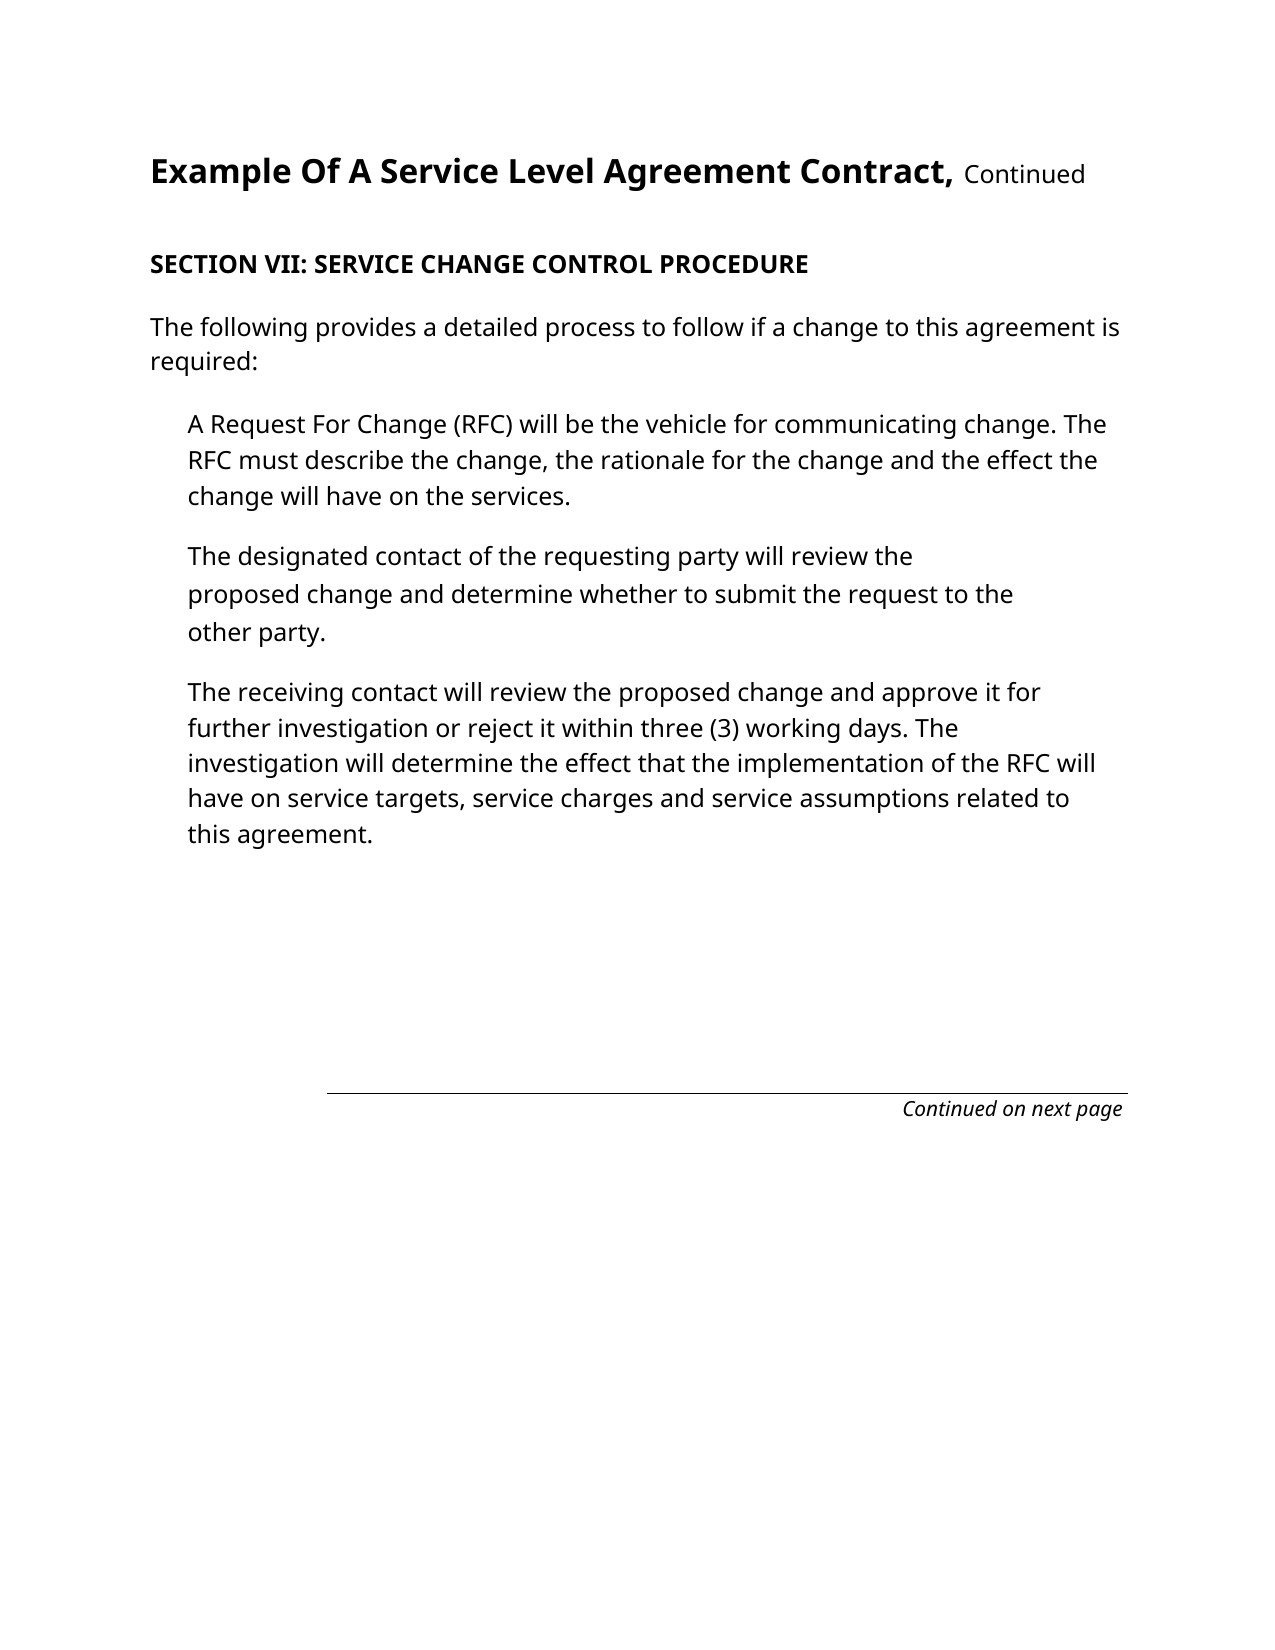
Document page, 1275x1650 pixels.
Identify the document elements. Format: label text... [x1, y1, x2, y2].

text The receiving contact will review the proposed change and approve it for further investigation or reject it within three (3) working days. The investigation will determine the effect that the implementation of the RFC will have on service targets, service charges and service assumptions related to this agreement. [187, 675, 1104, 851]
text SECTION VII: SERVICE CHANGE CONTROL PROCEDURE [150, 247, 1125, 281]
text Example Of A Service Level Agreement Contract, Continued [150, 147, 1125, 193]
text The designated contact of the requesting party will review the proposed change and determine whether to submit the request to the other party. [187, 538, 1023, 649]
text The following provides a detailed process to follow if a change to this agreement is required: [150, 310, 1125, 378]
text Continued on next page [150, 1094, 1125, 1123]
text A Request For Change (RFC) will be the vehicle for communicating change. The RFC must describe the change, the rationale for the change and the effect the change will have on the services. [187, 407, 1110, 513]
